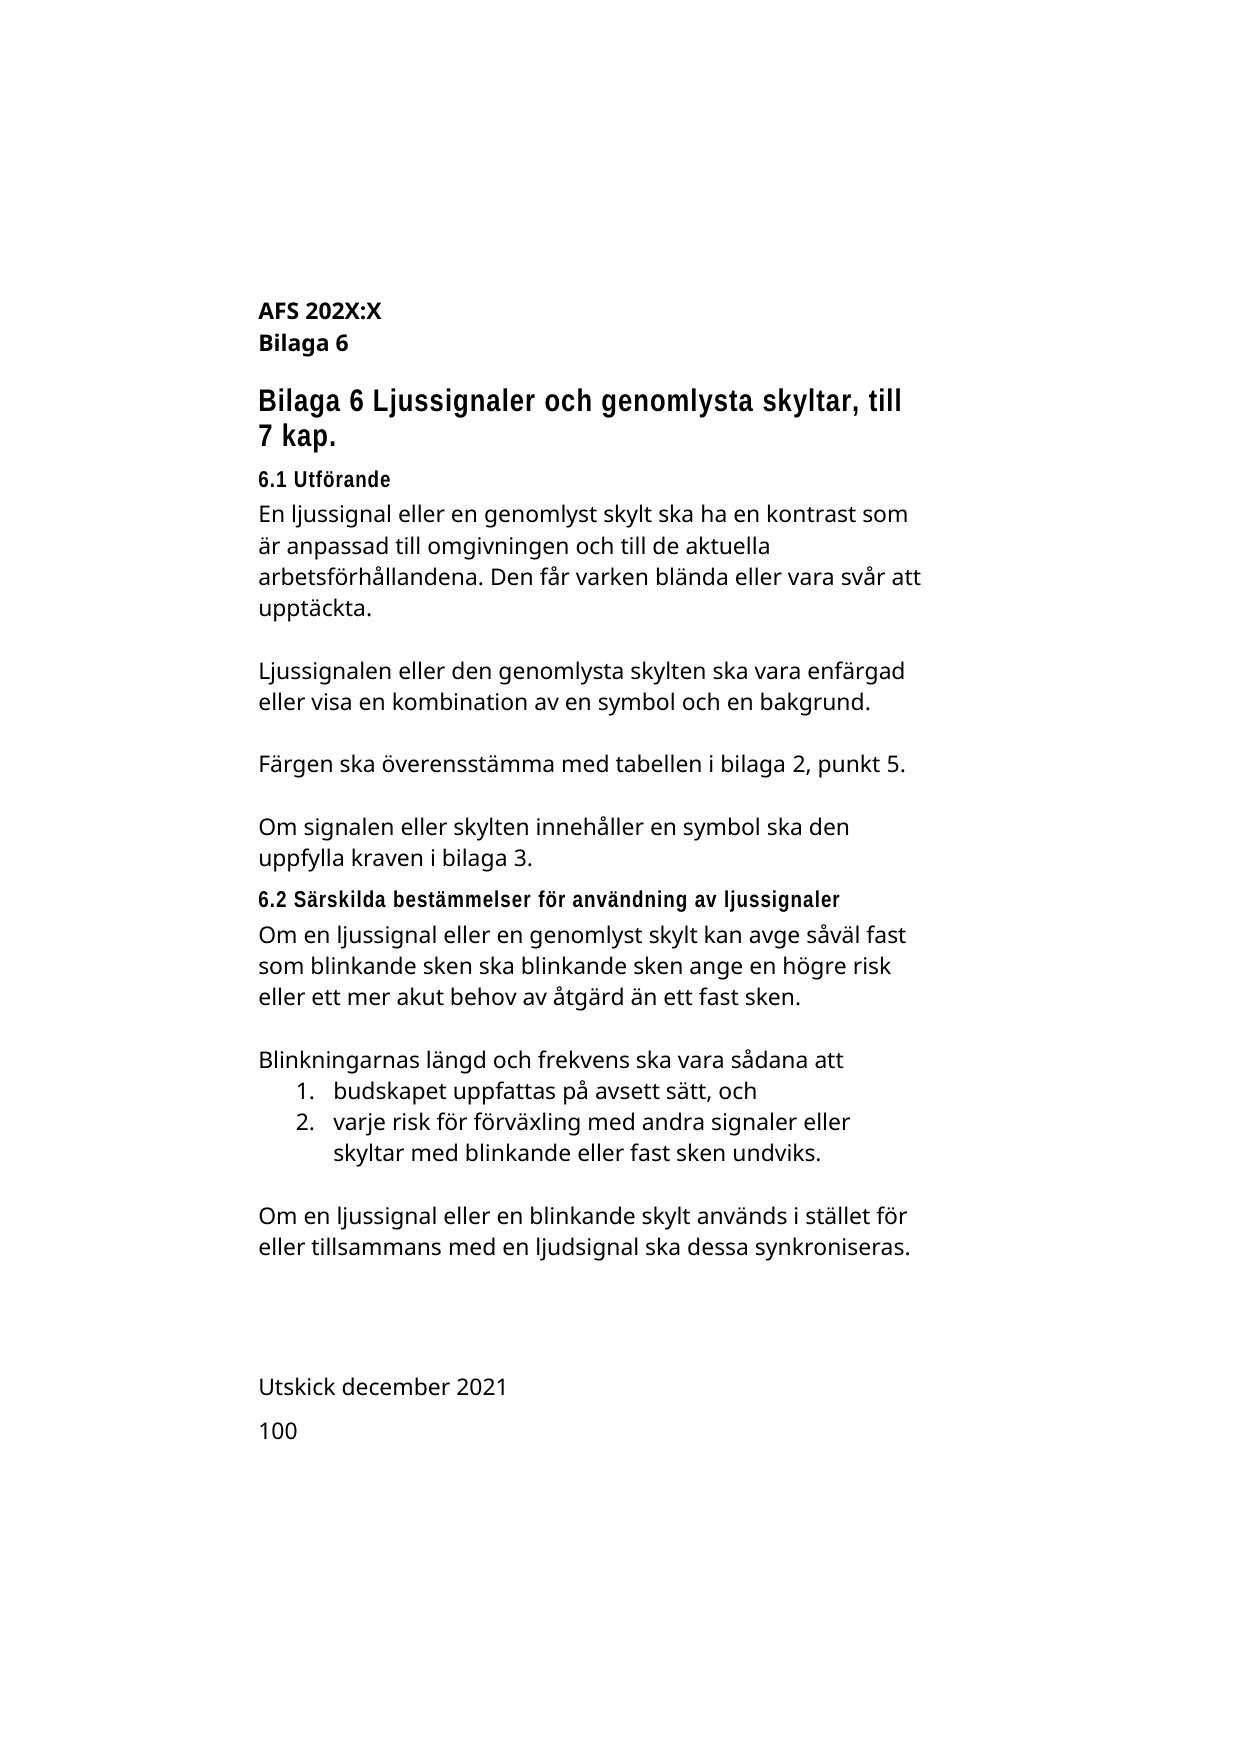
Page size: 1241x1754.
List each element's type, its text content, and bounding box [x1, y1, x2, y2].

text En ljussignal eller en genomlyst skylt ska ha en kontrast som är anpassad till omgivningen och till de aktuella arbetsförhållandena. Den får varken blända eller vara svår att upptäckta. [258, 498, 924, 623]
text Färgen ska överensstämma med tabellen i bilaga 2, punkt 5. [258, 748, 924, 780]
text Om en ljussignal eller en blinkande skylt används i stället för eller tillsammans med en ljudsignal ska dessa synkroniseras. [258, 1200, 924, 1262]
text 6.1 Utförande [258, 466, 924, 492]
list varje risk för förväxling med andra signaler eller skyltar med blinkande eller fast sken undviks. [296, 1106, 924, 1168]
text Blinkningarnas längd och frekvens ska vara sådana att [258, 1043, 924, 1075]
text 6.2 Särskilda bestämmelser för användning av ljussignaler [258, 886, 924, 912]
text Om en ljussignal eller en genomlyst skylt kan avge såväl fast som blinkande sken ska blinkande sken ange en högre risk eller ett mer akut behov av åtgärd än ett fast sken. [258, 918, 924, 1012]
text Bilaga 6 Ljussignaler och genomlysta skyltar, till 7 kap. [258, 382, 924, 453]
text Ljussignalen eller den genomlysta skylten ska vara enfärgad eller visa en kombination av en symbol och en bakgrund. [258, 655, 924, 717]
text Om signalen eller skylten innehåller en symbol ska den uppfylla kraven i bilaga 3. [258, 811, 924, 873]
list budskapet uppfattas på avsett sätt, och [296, 1075, 924, 1106]
